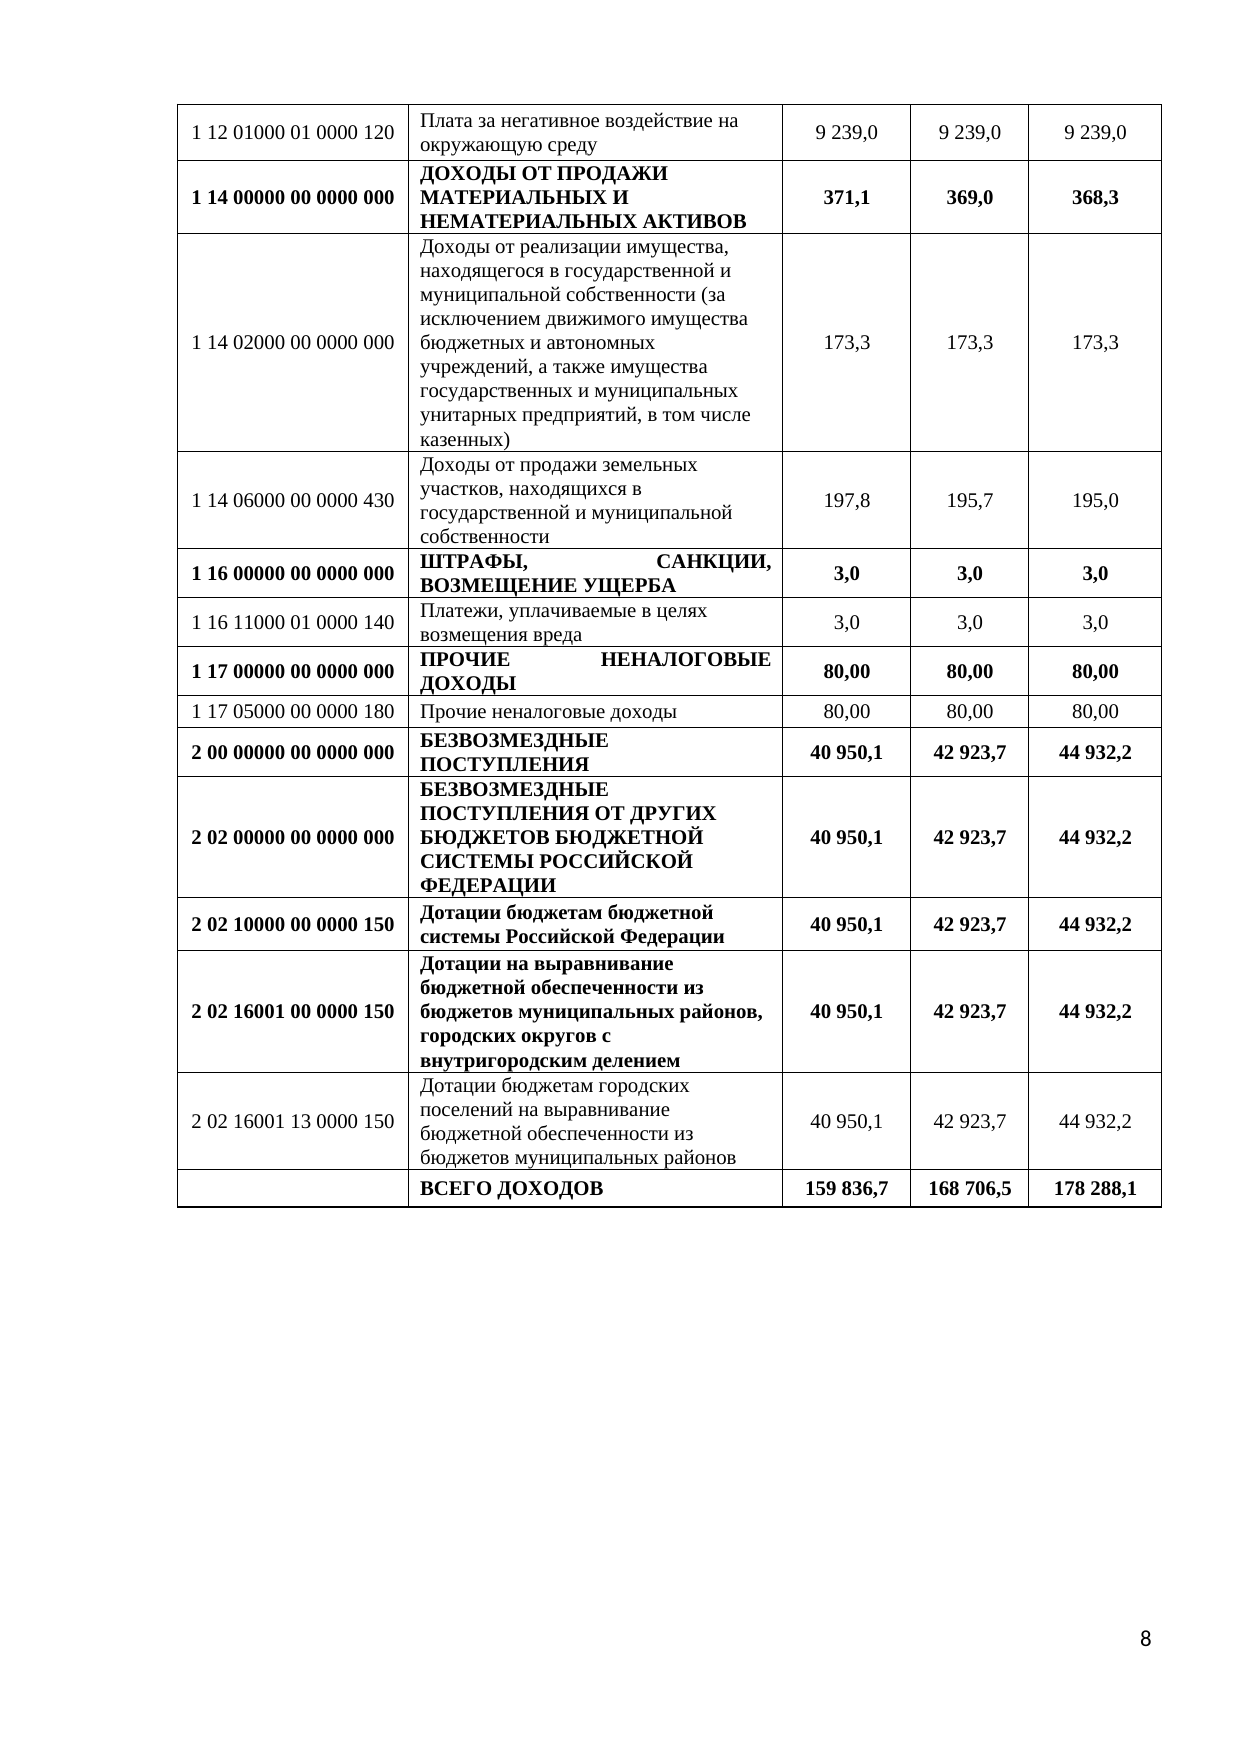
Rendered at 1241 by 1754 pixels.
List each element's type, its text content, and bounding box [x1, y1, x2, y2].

table_cell Прочие неналоговые доходы [409, 696, 782, 727]
table_cell 40 950,1 [783, 1073, 910, 1169]
table_cell 371,1 [783, 161, 910, 233]
table_cell 178 288,1 [1029, 1170, 1161, 1206]
table_cell 1 17 05000 00 0000 180 [178, 696, 408, 727]
table_cell 2 02 16001 13 0000 150 [178, 1073, 408, 1169]
table_cell 9 239,0 [1029, 105, 1161, 160]
table_cell БЕЗВОЗМЕЗДНЫЕ ПОСТУПЛЕНИЯ [409, 728, 782, 776]
table_cell БЕЗВОЗМЕЗДНЫЕ ПОСТУПЛЕНИЯ ОТ ДРУГИХ БЮДЖЕТОВ БЮДЖЕТНОЙ СИСТЕМЫ РОССИЙСКОЙ ФЕДЕРАЦИИ [409, 777, 782, 897]
table_cell 197,8 [783, 452, 910, 548]
table_cell 195,0 [1029, 452, 1161, 548]
table_cell ПРОЧИЕ НЕНАЛОГОВЫЕ ДОХОДЫ [409, 647, 782, 695]
table_cell 173,3 [1029, 234, 1161, 451]
table_cell 173,3 [783, 234, 910, 451]
table_cell 42 923,7 [911, 951, 1028, 1072]
table_cell 40 950,1 [783, 898, 910, 950]
table_cell ШТРАФЫ, САНКЦИИ, ВОЗМЕЩЕНИЕ УЩЕРБА [409, 549, 782, 597]
table_cell ДОХОДЫ ОТ ПРОДАЖИ МАТЕРИАЛЬНЫХ И НЕМАТЕРИАЛЬНЫХ АКТИВОВ [409, 161, 782, 233]
table_cell 195,7 [911, 452, 1028, 548]
table_cell [178, 1170, 408, 1206]
table_cell 40 950,1 [783, 728, 910, 776]
table_cell 3,0 [783, 549, 910, 597]
table_cell 80,00 [783, 647, 910, 695]
table_cell Доходы от продажи земельных участков, находящихся в государственной и муниципальной собственности [409, 452, 782, 548]
table_cell 1 14 02000 00 0000 000 [178, 234, 408, 451]
table_cell Дотации на выравнивание бюджетной обеспеченности из бюджетов муниципальных районов, городских округов с внутригородским делением [409, 951, 782, 1072]
table_cell Плата за негативное воздействие на окружающую среду [409, 105, 782, 160]
table_cell Доходы от реализации имущества, находящегося в государственной и муниципальной собственности (за исключением движимого имущества бюджетных и автономных учреждений, а также имущества государственных и муниципальных унитарных предприятий, в том числе казенных) [409, 234, 782, 451]
table_cell 1 17 00000 00 0000 000 [178, 647, 408, 695]
table_cell 44 932,2 [1029, 728, 1161, 776]
table_cell 44 932,2 [1029, 777, 1161, 897]
table_cell 368,3 [1029, 161, 1161, 233]
table_cell ВСЕГО ДОХОДОВ [409, 1170, 782, 1206]
table_cell 80,00 [1029, 647, 1161, 695]
table_cell 42 923,7 [911, 898, 1028, 950]
table_cell 9 239,0 [911, 105, 1028, 160]
table_cell Дотации бюджетам городских поселений на выравнивание бюджетной обеспеченности из бюджетов муниципальных районов [409, 1073, 782, 1169]
table_cell 3,0 [911, 549, 1028, 597]
table_cell 42 923,7 [911, 1073, 1028, 1169]
table_cell 2 00 00000 00 0000 000 [178, 728, 408, 776]
table_cell 3,0 [1029, 549, 1161, 597]
table_cell 42 923,7 [911, 777, 1028, 897]
table_cell 3,0 [1029, 598, 1161, 646]
table_cell 80,00 [911, 696, 1028, 727]
table_cell 1 14 00000 00 0000 000 [178, 161, 408, 233]
table_cell 173,3 [911, 234, 1028, 451]
table_cell 369,0 [911, 161, 1028, 233]
table_cell Платежи, уплачиваемые в целях возмещения вреда [409, 598, 782, 646]
table_cell 44 932,2 [1029, 898, 1161, 950]
table_cell 42 923,7 [911, 728, 1028, 776]
table_cell 1 16 00000 00 0000 000 [178, 549, 408, 597]
table_cell 1 12 01000 01 0000 120 [178, 105, 408, 160]
table_cell 2 02 00000 00 0000 000 [178, 777, 408, 897]
table_cell 44 932,2 [1029, 951, 1161, 1072]
table_cell 1 14 06000 00 0000 430 [178, 452, 408, 548]
table_cell 159 836,7 [783, 1170, 910, 1206]
table_cell Дотации бюджетам бюджетной системы Российской Федерации [409, 898, 782, 950]
table_cell 40 950,1 [783, 777, 910, 897]
table_cell 2 02 16001 00 0000 150 [178, 951, 408, 1072]
table_cell 168 706,5 [911, 1170, 1028, 1206]
table_cell 44 932,2 [1029, 1073, 1161, 1169]
table_cell 3,0 [783, 598, 910, 646]
table_cell 1 16 11000 01 0000 140 [178, 598, 408, 646]
table_cell 80,00 [1029, 696, 1161, 727]
table_cell 2 02 10000 00 0000 150 [178, 898, 408, 950]
table_cell 80,00 [911, 647, 1028, 695]
table_cell 80,00 [783, 696, 910, 727]
table_cell 40 950,1 [783, 951, 910, 1072]
table_cell 9 239,0 [783, 105, 910, 160]
table_cell 3,0 [911, 598, 1028, 646]
